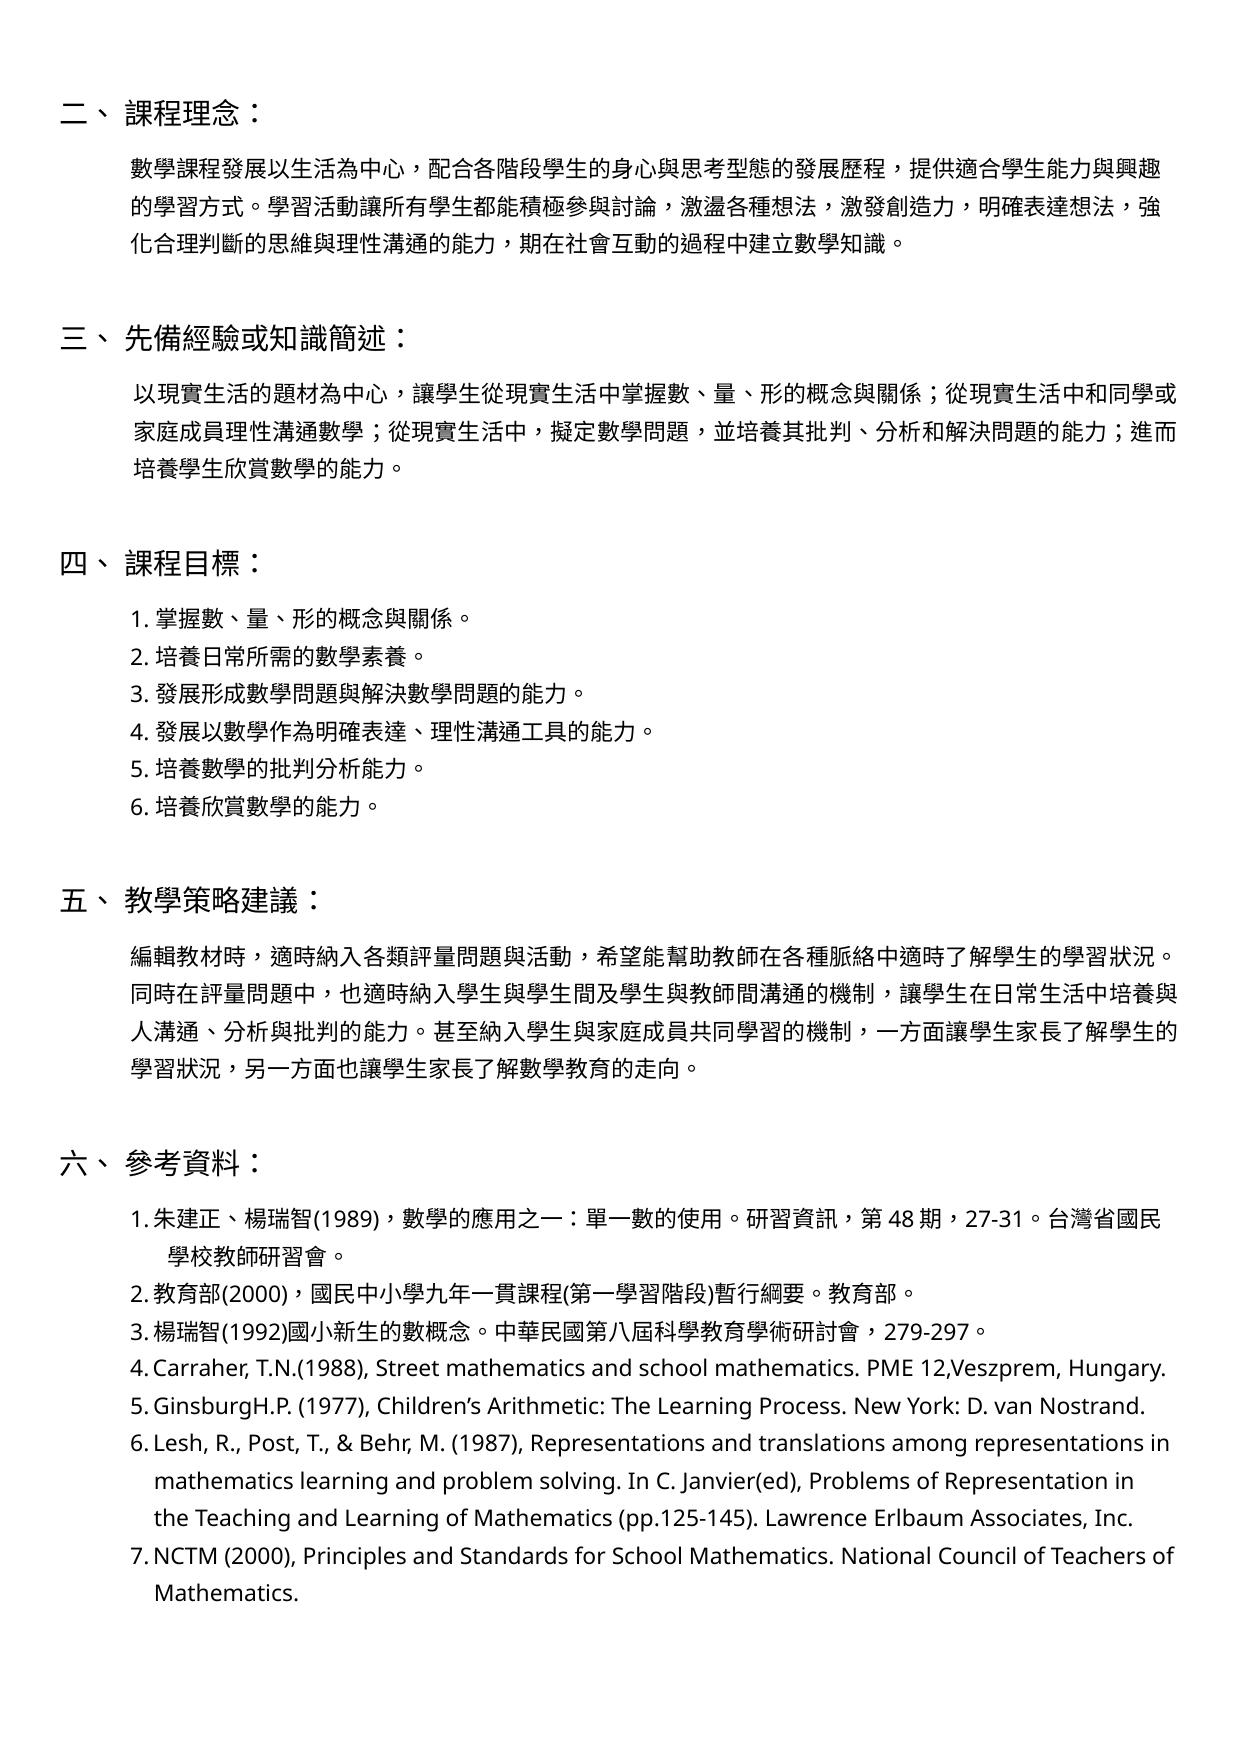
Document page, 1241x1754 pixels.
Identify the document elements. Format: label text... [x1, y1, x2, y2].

list 培養日常所需的數學素養。 [130, 637, 1175, 674]
list 培養數學的批判分析能力。 [130, 749, 1175, 787]
text 二、 課程理念： [59, 74, 1181, 149]
text 三、 先備經驗或知識簡述： [59, 299, 1181, 374]
text 五、 教學策略建議： [59, 862, 1181, 937]
text 四、 課程目標： [59, 524, 1181, 599]
list Carraher, T.N.(1988), Street mathematics and school mathematics. PME 12,Veszprem, Hungary. [130, 1349, 1175, 1387]
text 六、 參考資料： [59, 1124, 1181, 1199]
text 以現實生活的題材為中心，讓學生從現實生活中掌握數、量、形的概念與關係；從現實生活中和同學或家庭成員理性溝通數學；從現實生活中，擬定數學問題，並培養其批判、分析和解決問題的能力；進而培養學生欣賞數學的能力。 [133, 374, 1179, 487]
list 掌握數、量、形的概念與關係。 [130, 599, 1175, 637]
list 楊瑞智(1992)國小新生的數概念。中華民國第八屆科學教育學術研討會，279-297。 [130, 1312, 1175, 1349]
list 發展形成數學問題與解決數學問題的能力。 [130, 674, 1175, 712]
list GinsburgH.P. (1977), Children’s Arithmetic: The Learning Process. New York: D. van Nostrand. [130, 1387, 1175, 1424]
list Lesh, R., Post, T., & Behr, M. (1987), Representations and translations among representations in mathematics learning and problem solving. In C. Janvier(ed), Problems of Representation in the Teaching and Learning of Mathematics (pp.125-145). Lawrence Erlbaum Associates, Inc. [130, 1424, 1175, 1537]
list 培養欣賞數學的能力。 [130, 787, 1175, 824]
text 編輯教材時，適時納入各類評量問題與活動，希望能幫助教師在各種脈絡中適時了解學生的學習狀況。同時在評量問題中，也適時納入學生與學生間及學生與教師間溝通的機制，讓學生在日常生活中培養與人溝通、分析與批判的能力。甚至納入學生與家庭成員共同學習的機制，一方面讓學生家長了解學生的學習狀況，另一方面也讓學生家長了解數學教育的走向。 [130, 937, 1181, 1087]
list NCTM (2000), Principles and Standards for School Mathematics. National Council of Teachers of Mathematics. [130, 1537, 1175, 1612]
list 朱建正、楊瑞智(1989)，數學的應用之一：單一數的使用。研習資訊，第48期，27-31。台灣省國民學校教師研習會。 [130, 1199, 1175, 1274]
list 發展以數學作為明確表達、理性溝通工具的能力。 [130, 712, 1175, 749]
text 數學課程發展以生活為中心，配合各階段學生的身心與思考型態的發展歷程，提供適合學生能力與興趣的學習方式。學習活動讓所有學生都能積極參與討論，激盪各種想法，激發創造力，明確表達想法，強化合理判斷的思維與理性溝通的能力，期在社會互動的過程中建立數學知識。 [130, 149, 1175, 262]
list 教育部(2000)，國民中小學九年一貫課程(第一學習階段)暫行綱要。教育部。 [130, 1274, 1175, 1312]
